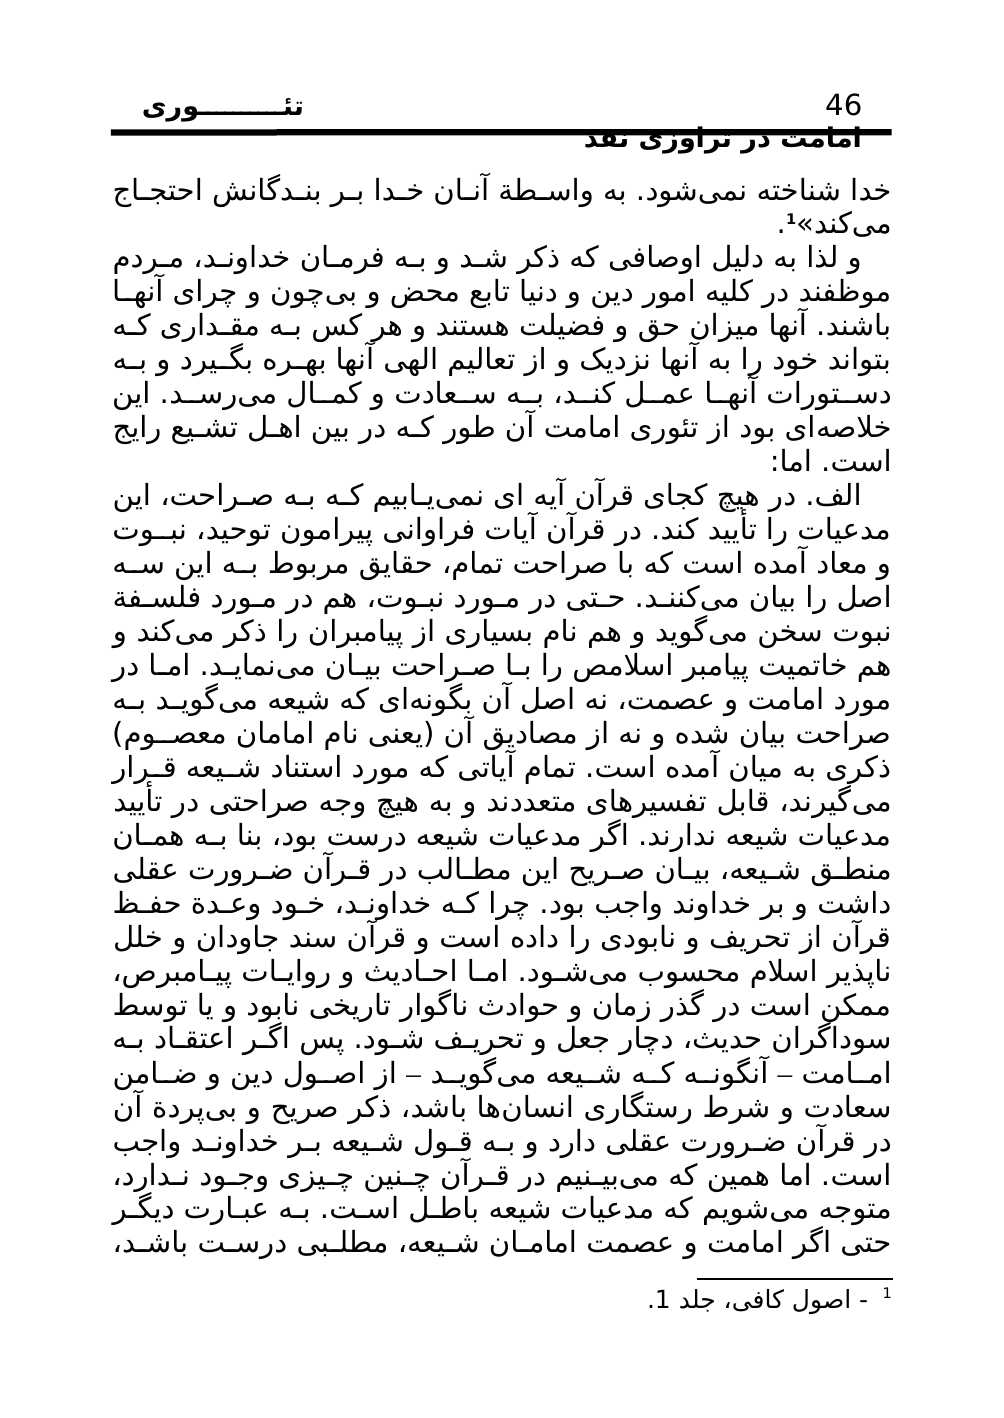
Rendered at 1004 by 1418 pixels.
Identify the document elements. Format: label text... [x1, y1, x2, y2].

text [112, 173, 892, 241]
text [112, 478, 892, 1260]
text و لذا به دلیل اوصافی که ذکر شد و به فرمان خداوند، مردم موظفند در کلیه امور دین و دنیا تابع محض و بی‌چون و چرای آنها باشند. آنها میزان حق و فضیلت هستند و هر کس به مقداری که بتواند خود را به آنها نزدیک و از تعالیم الهی آنها بهره بگیرد و به دستورات آنها عمل کند، به سعادت و کمال می‌رسد. این خلاصه‌ای بود از تئوری امامت آن طور که در بین اهل تشیع رایج است. اما: [112, 241, 892, 478]
